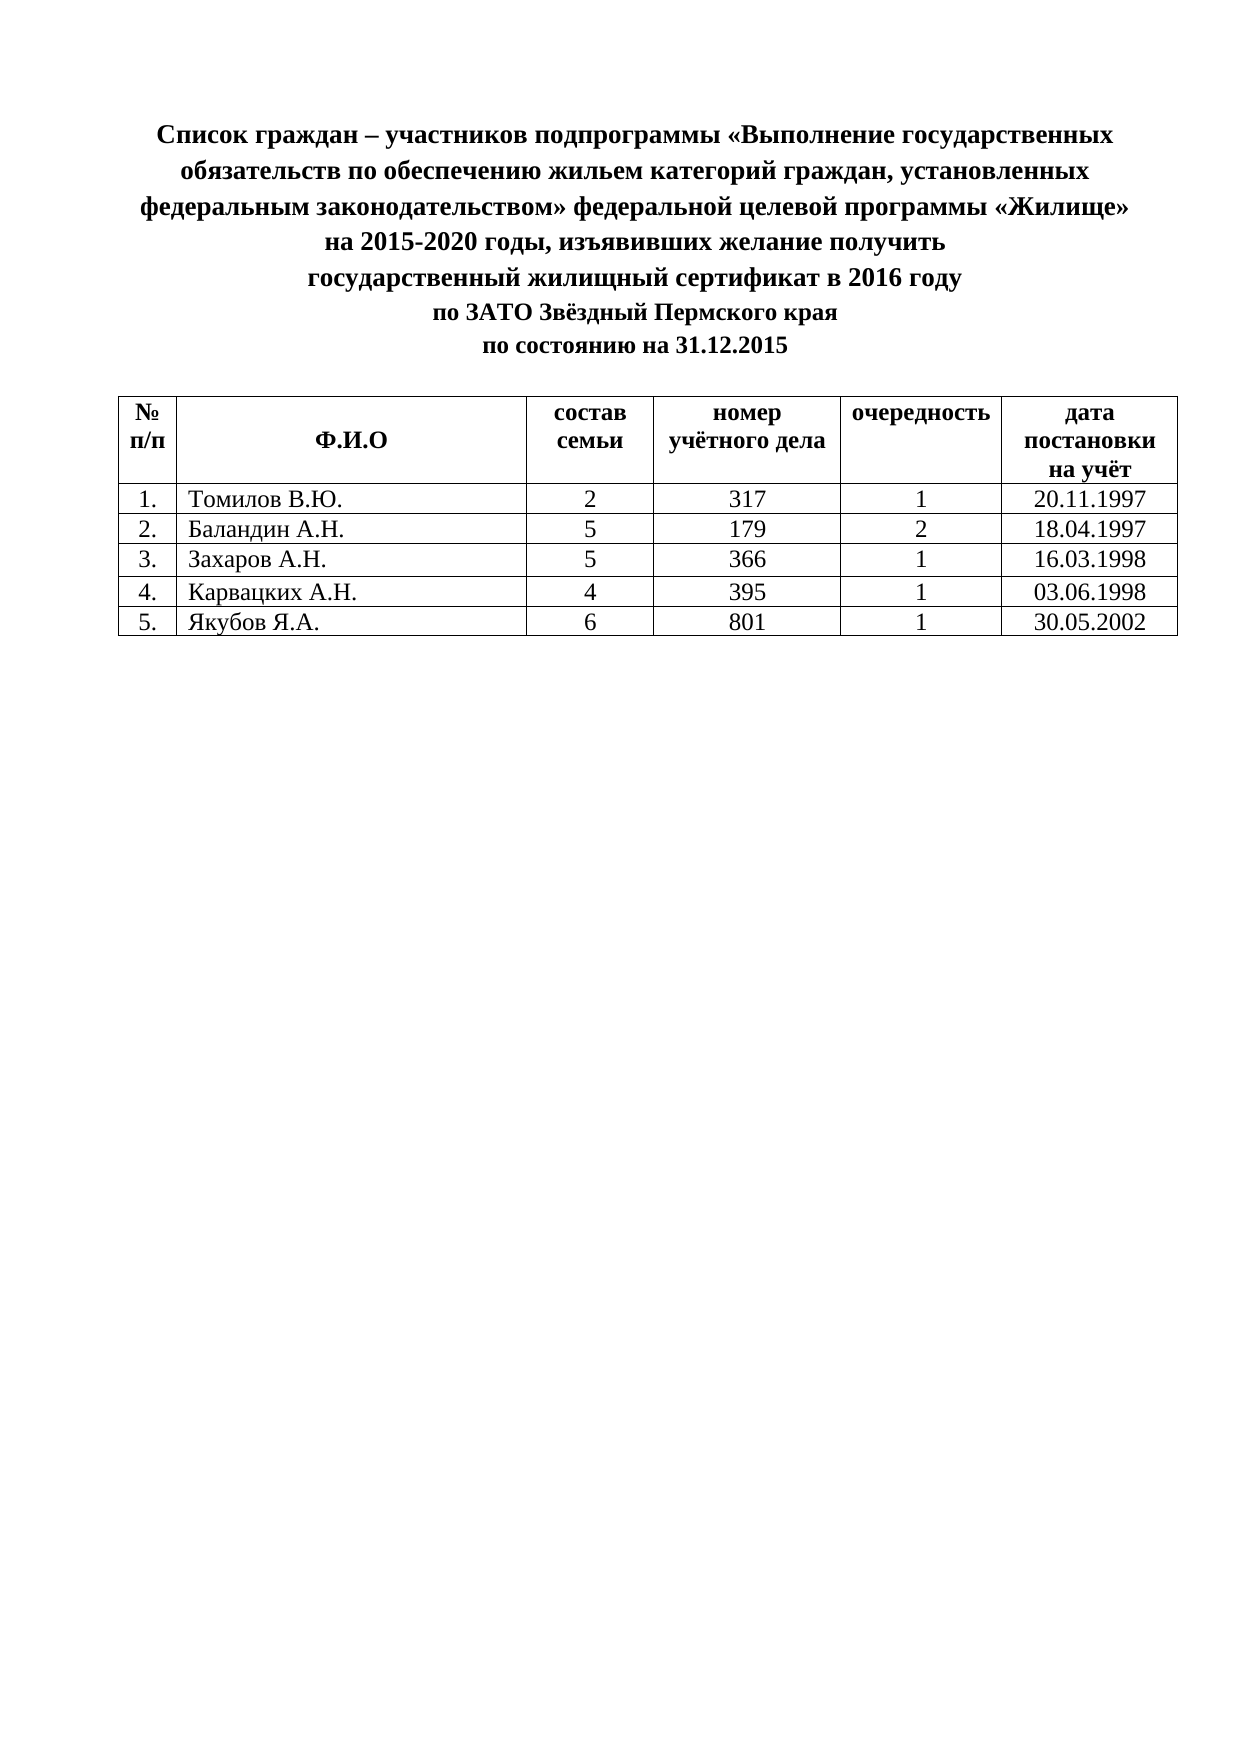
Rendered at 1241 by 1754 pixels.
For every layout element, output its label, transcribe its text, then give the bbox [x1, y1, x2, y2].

text по ЗАТО Звёздный Пермского края [103, 297, 1167, 326]
table_cell 801 [654, 607, 840, 635]
table_cell 2 [841, 514, 1001, 543]
table_cell Захаров А.Н. [177, 544, 526, 576]
table_cell 1 [841, 577, 1001, 606]
table_cell Якубов Я.А. [177, 607, 526, 635]
table_cell 20.11.1997 [1002, 484, 1177, 513]
table_cell 1. [119, 484, 176, 513]
table_cell 395 [654, 577, 840, 606]
table_header очередность [841, 397, 1001, 483]
table_cell 2 [527, 484, 653, 513]
table_header состав семьи [527, 397, 653, 483]
table_cell 179 [654, 514, 840, 543]
table_header дата постановки на учёт [1002, 397, 1177, 483]
table_cell 5 [527, 514, 653, 543]
table_header Ф.И.О [177, 397, 526, 483]
table_cell 1 [841, 607, 1001, 635]
table_cell 16.03.1998 [1002, 544, 1177, 576]
table_cell 4 [527, 577, 653, 606]
text на 2015-2020 годы, изъявивших желание получить [103, 225, 1167, 256]
text Список граждан – участников подпрограммы «Выполнение государственных обязательств по обеспечению жильем категорий граждан, установленных федеральным законодательством» федеральной целевой программы «Жилище» [103, 118, 1167, 221]
table_header № п/п [119, 397, 176, 483]
table_cell 03.06.1998 [1002, 577, 1177, 606]
table_cell 5 [527, 544, 653, 576]
table_cell 6 [527, 607, 653, 635]
table_cell Карвацких А.Н. [177, 577, 526, 606]
table_cell 5. [119, 607, 176, 635]
table_cell 366 [654, 544, 840, 576]
table_cell Томилов В.Ю. [177, 484, 526, 513]
table_cell 30.05.2002 [1002, 607, 1177, 635]
table_cell 4. [119, 577, 176, 606]
text государственный жилищный сертификат в 2016 году [103, 261, 1167, 292]
table_cell 317 [654, 484, 840, 513]
table_cell Баландин А.Н. [177, 514, 526, 543]
table_cell 1 [841, 484, 1001, 513]
table_cell 18.04.1997 [1002, 514, 1177, 543]
table_cell 3. [119, 544, 176, 576]
table_cell 1 [841, 544, 1001, 576]
text по состоянию на 31.12.2015 [103, 330, 1167, 358]
table_cell 2. [119, 514, 176, 543]
table_header номер учётного дела [654, 397, 840, 483]
